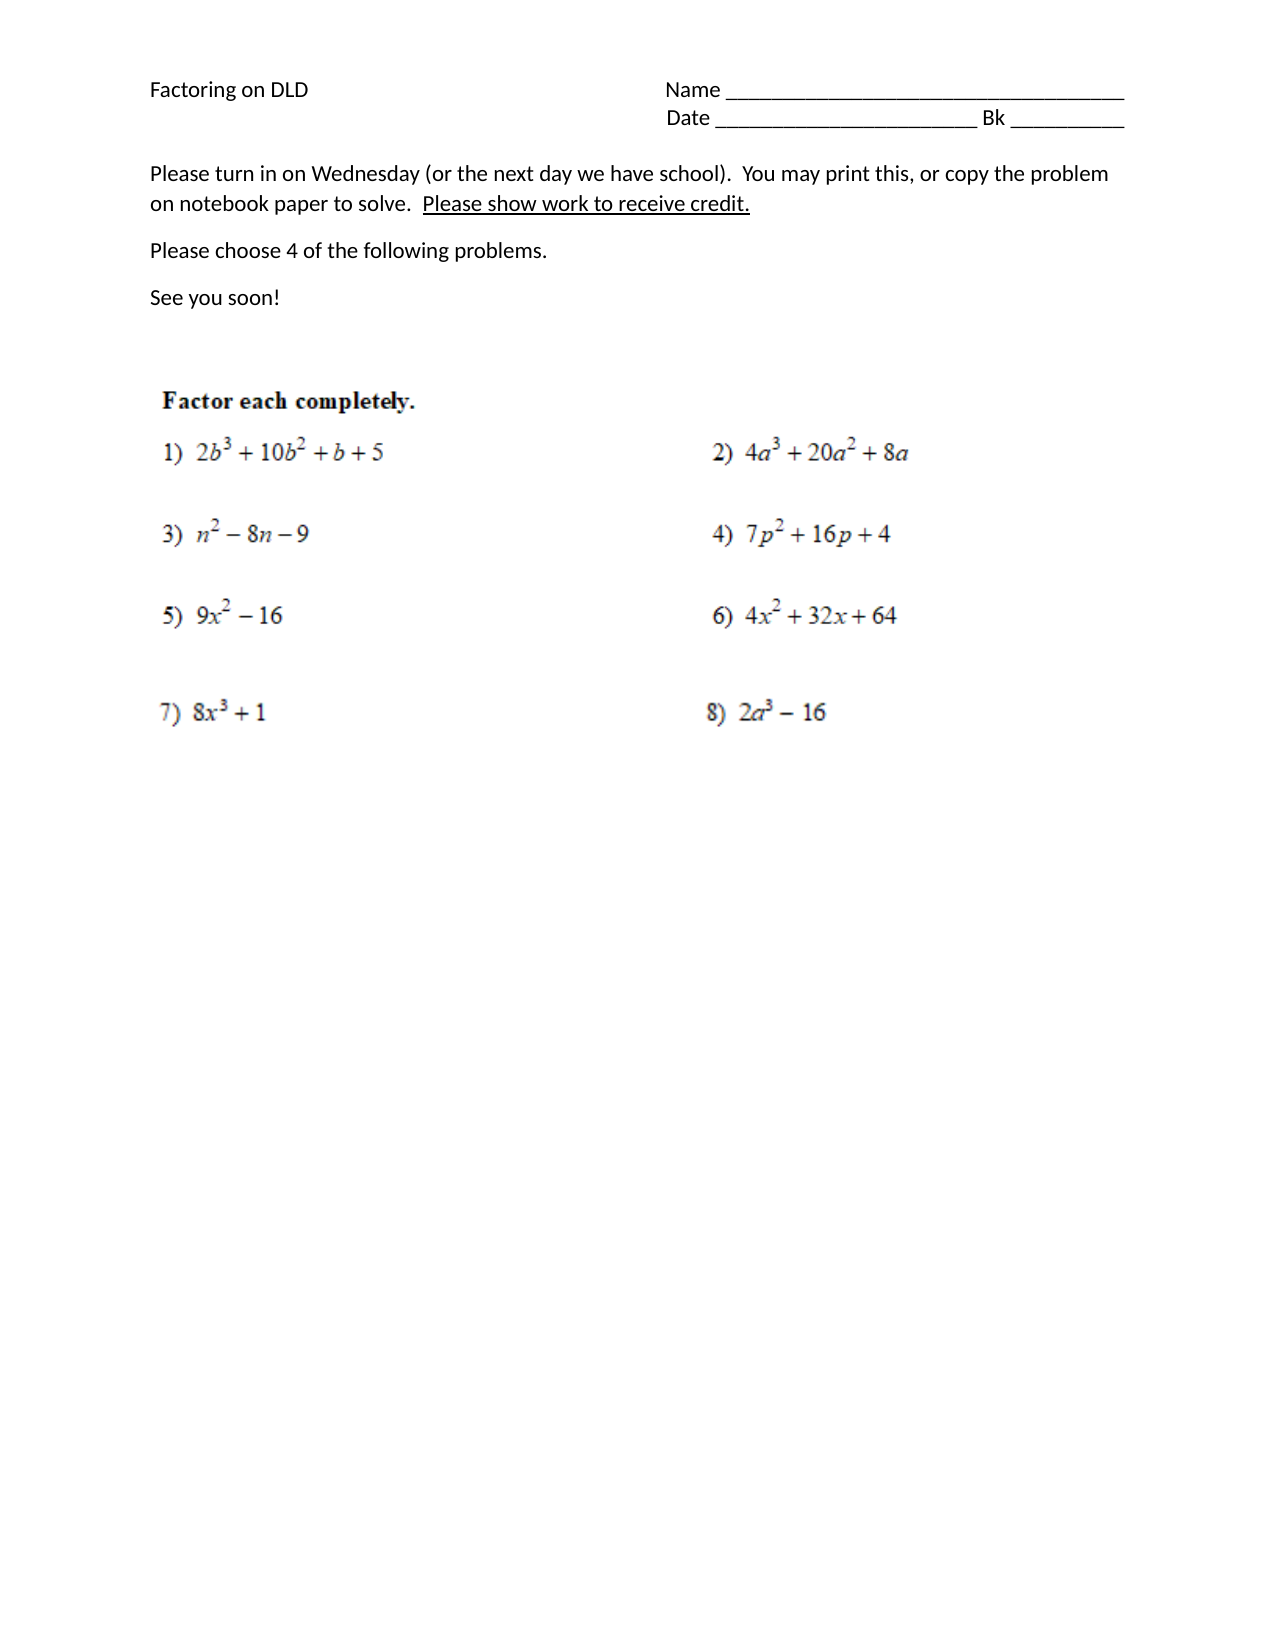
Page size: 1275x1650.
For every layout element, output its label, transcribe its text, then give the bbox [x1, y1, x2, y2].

picture [150, 376, 988, 668]
text Please turn in on Wednesday (or the next day we have school). You may print this, or copy the problem on notebook paper to solve. Please show work to receive credit. [150, 159, 1125, 217]
text See you soon! [150, 283, 1125, 311]
text Please choose 4 of the following problems. [150, 236, 1125, 264]
picture [150, 686, 1147, 764]
